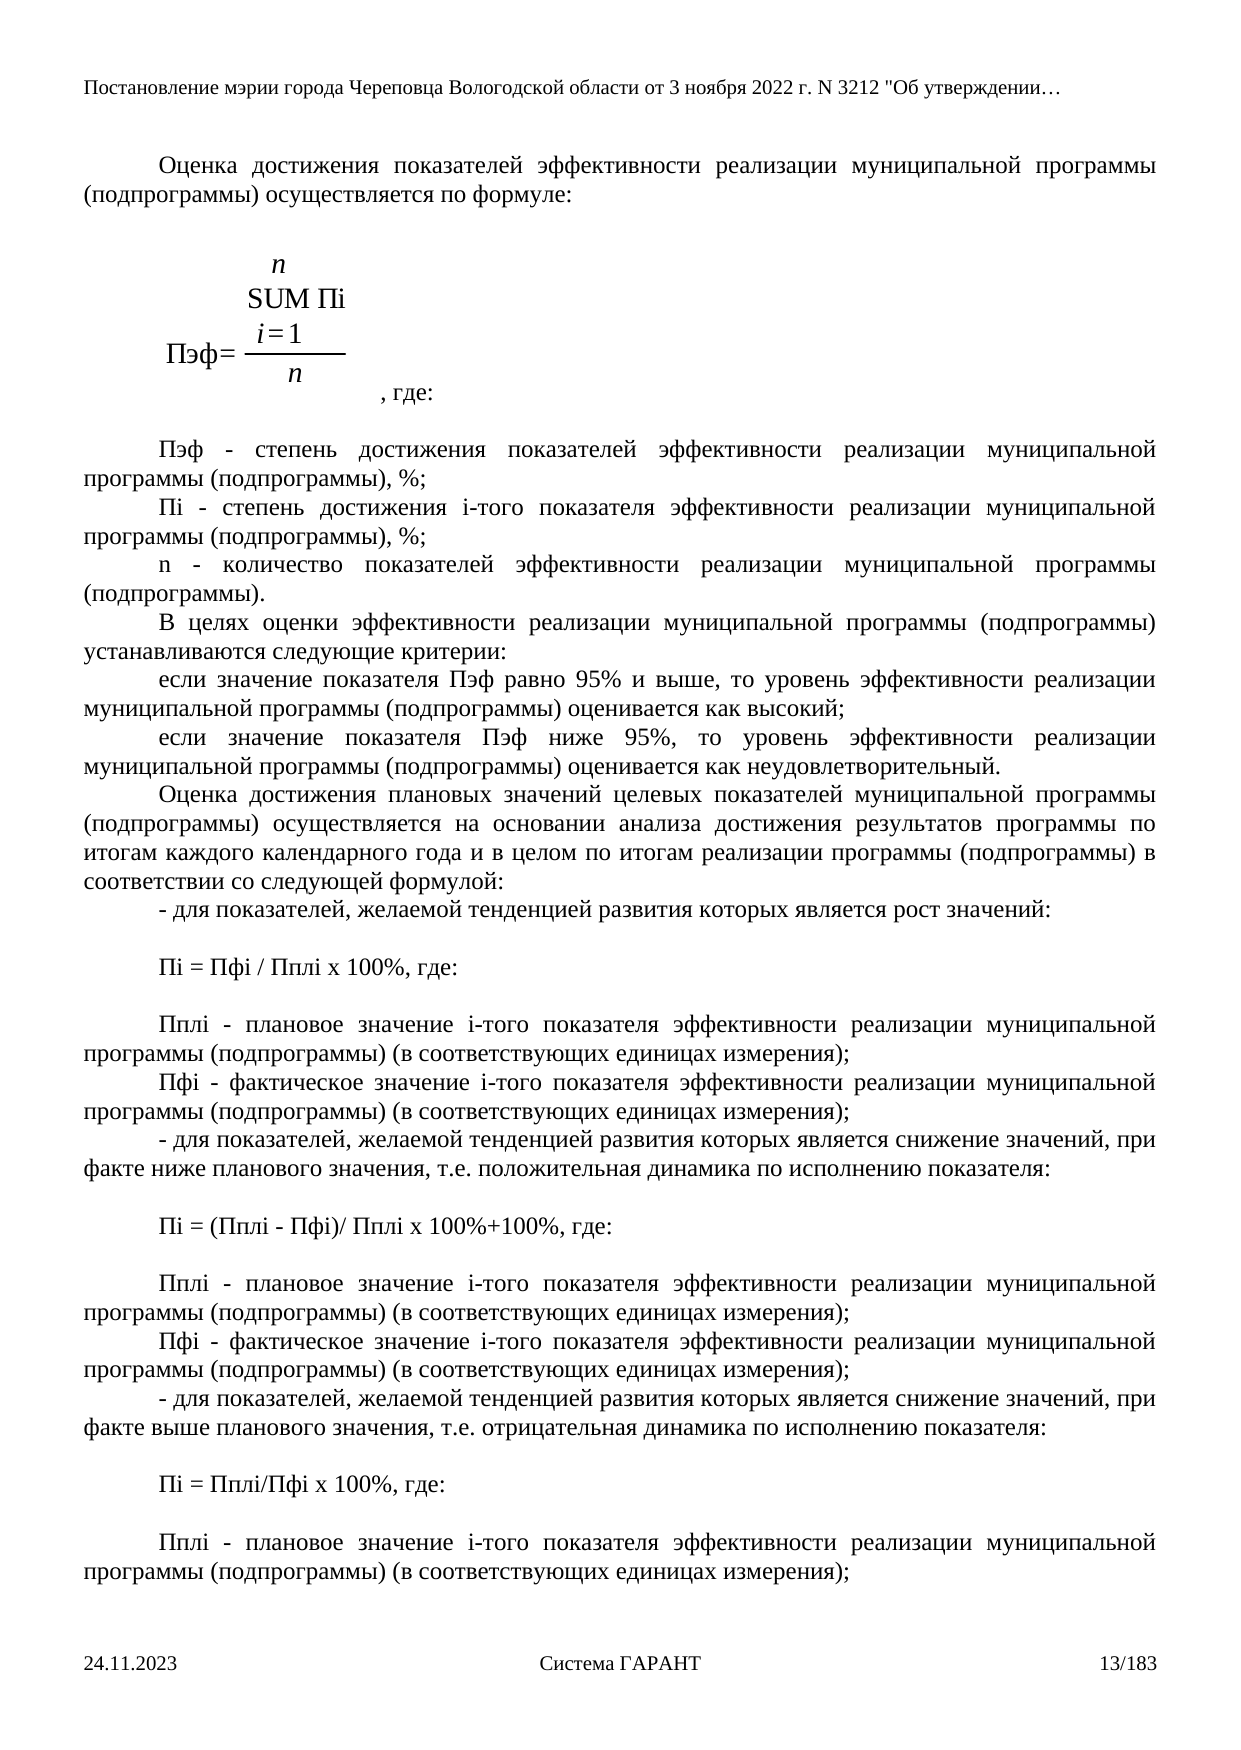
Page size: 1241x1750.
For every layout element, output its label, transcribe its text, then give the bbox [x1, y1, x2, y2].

text если значение показателя Пэф равно 95% и выше, то уровень эффективности реализации муниципальной программы (подпрограммы) оценивается как высокий; [83, 664, 1157, 722]
text Пфi - фактическое значение i-того показателя эффективности реализации муниципальной программы (подпрограммы) (в соответствующих единицах измерения); [83, 1326, 1157, 1383]
text Пэф - степень достижения показателей эффективности реализации муниципальной программы (подпрограммы), %; [83, 434, 1157, 492]
text - для показателей, желаемой тенденцией развития которых является снижение значений, при факте выше планового значения, т.е. отрицательная динамика по исполнению показателя: [83, 1383, 1157, 1441]
text - для показателей, желаемой тенденцией развития которых является рост значений: [83, 894, 1157, 923]
text Оценка достижения плановых значений целевых показателей муниципальной программы (подпрограммы) осуществляется на основании анализа достижения результатов программы по итогам каждого календарного года и в целом по итогам реализации программы (подпрограммы) в соответствии со следующей формулой: [83, 779, 1157, 894]
text Пi - степень достижения i-того показателя эффективности реализации муниципальной программы (подпрограммы), %; [83, 492, 1157, 549]
text Пплi - плановое значение i-того показателя эффективности реализации муниципальной программы (подпрограммы) (в соответствующих единицах измерения); [83, 1009, 1157, 1067]
text если значение показателя Пэф ниже 95%, то уровень эффективности реализации муниципальной программы (подпрограммы) оценивается как неудовлетворительный. [83, 722, 1157, 779]
text Пi = Пфi / Пплi x 100%, где: [83, 952, 1157, 981]
text Пплi - плановое значение i-того показателя эффективности реализации муниципальной программы (подпрограммы) (в соответствующих единицах измерения); [83, 1527, 1157, 1584]
text Пi = (Пплi - Пфi)/ Пплi x 100%+100%, где: [83, 1211, 1157, 1239]
text Оценка достижения показателей эффективности реализации муниципальной программы (подпрограммы) осуществляется по формуле: [83, 150, 1157, 207]
text n - количество показателей эффективности реализации муниципальной программы (подпрограммы). [83, 549, 1157, 607]
text , где: [83, 236, 1157, 406]
text Пфi - фактическое значение i-того показателя эффективности реализации муниципальной программы (подпрограммы) (в соответствующих единицах измерения); [83, 1067, 1157, 1124]
text Пi = Пплi/Пфi x 100%, где: [83, 1469, 1157, 1498]
text В целях оценки эффективности реализации муниципальной программы (подпрограммы) устанавливаются следующие критерии: [83, 607, 1157, 664]
text Пплi - плановое значение i-того показателя эффективности реализации муниципальной программы (подпрограммы) (в соответствующих единицах измерения); [83, 1268, 1157, 1326]
text - для показателей, желаемой тенденцией развития которых является снижение значений, при факте ниже планового значения, т.е. положительная динамика по исполнению показателя: [83, 1124, 1157, 1182]
